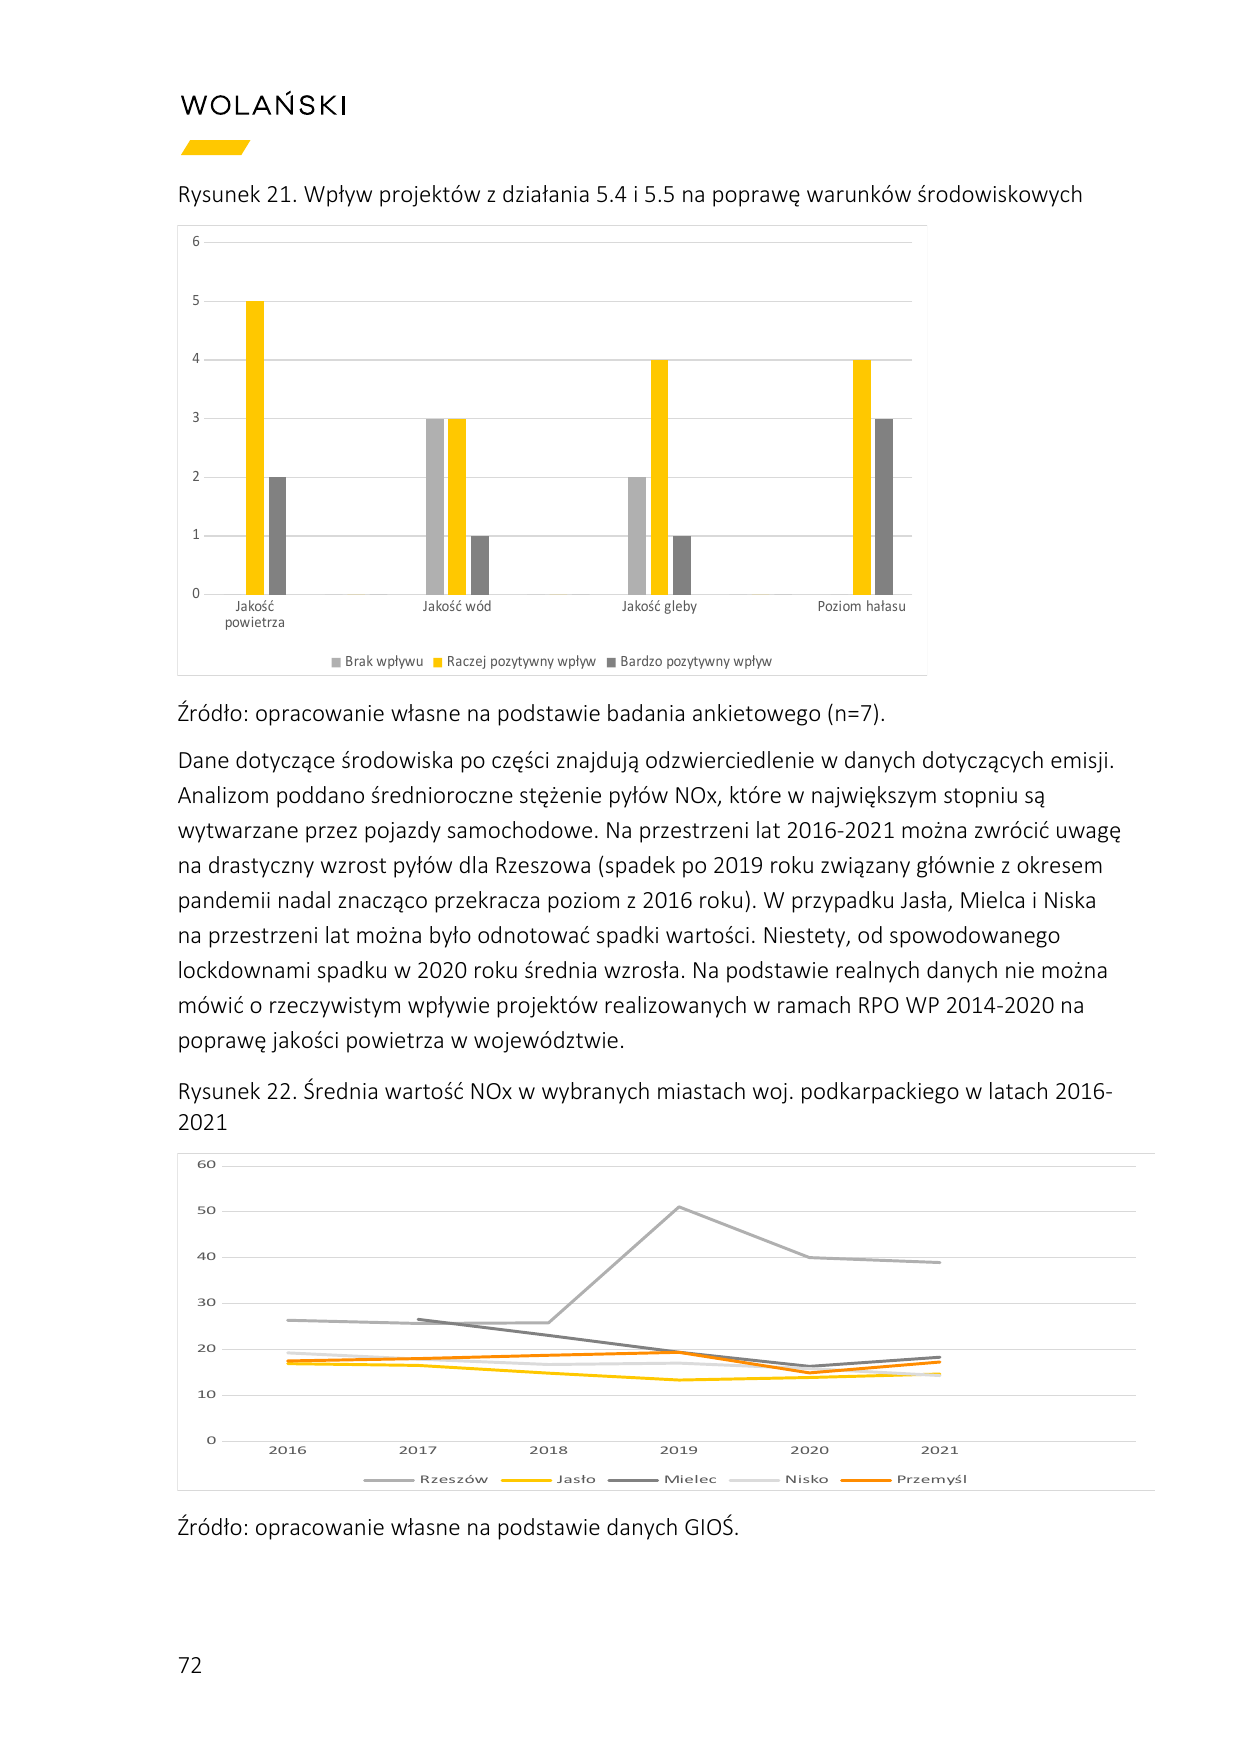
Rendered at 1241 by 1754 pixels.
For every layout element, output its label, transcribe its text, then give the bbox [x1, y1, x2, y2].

text Źródło: opracowanie własne na podstawie danych GIOŚ. [177, 1511, 1122, 1542]
text Źródło: opracowanie własne na podstawie badania ankietowego (n=7). [177, 697, 1122, 727]
text Dane dotyczące środowiska po części znajdują odzwierciedlenie w danych dotyczących emisji. Analizom poddano średnioroczne stężenie pyłów NOx, które w największym stopniu są wytwarzane przez pojazdy samochodowe. Na przestrzeni lat 2016-2021 można zwrócić uwagę na drastyczny wzrost pyłów dla Rzeszowa (spadek po 2019 roku związany głównie z okresem pandemii nadal znacząco przekracza poziom z 2016 roku). W przypadku Jasła, Mielca i Niska na przestrzeni lat można było odnotować spadki wartości. Niestety, od spowodowanego lockdownami spadku w 2020 roku średnia wzrosła. Na podstawie realnych danych nie można mówić o rzeczywistym wpływie projektów realizowanych w ramach RPO WP 2014-2020 na poprawę jakości powietrza w województwie. [177, 744, 1122, 1054]
